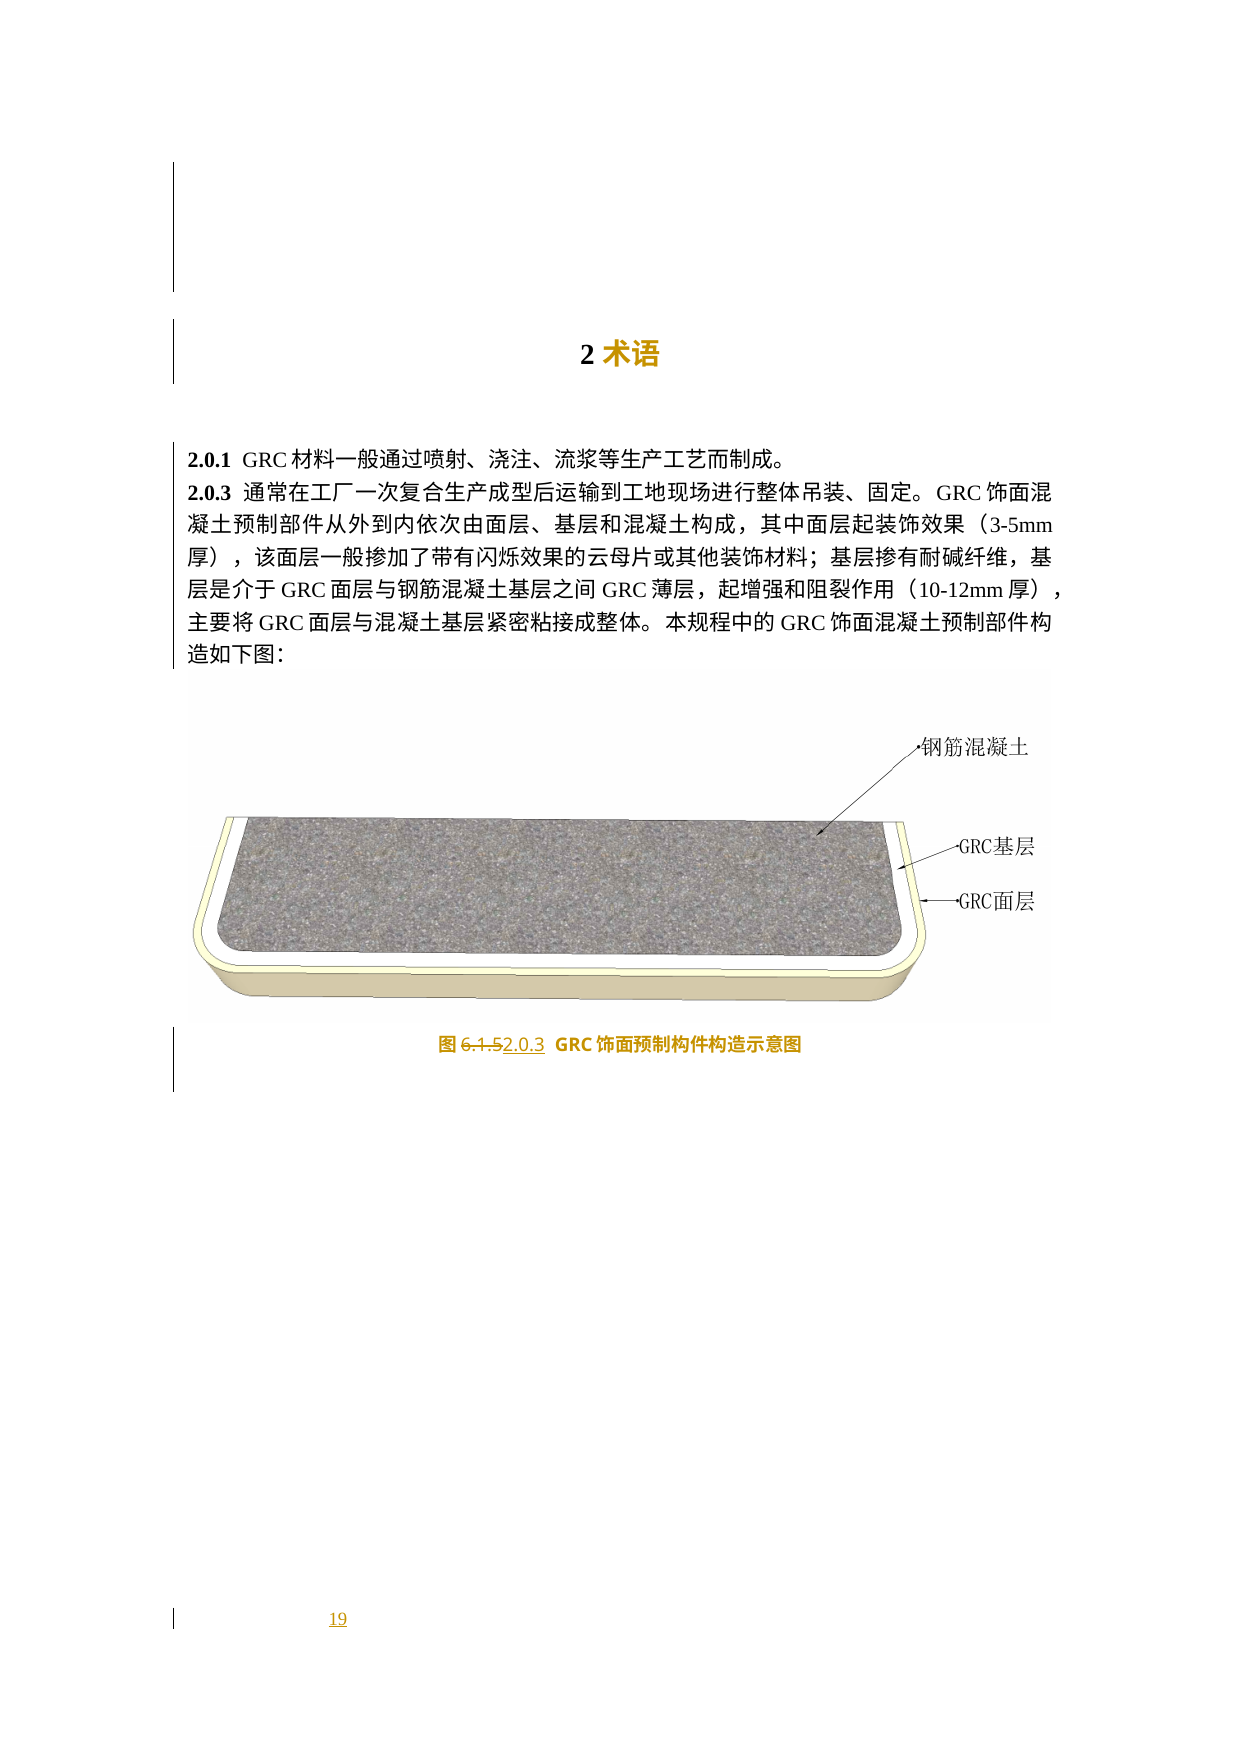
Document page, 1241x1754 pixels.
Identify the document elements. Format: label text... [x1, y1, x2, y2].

text 2.0.1 GRC材料一般通过喷射、浇注、流浆等生产工艺而制成。 [187, 442, 1053, 474]
text 2.0.3 通常在工厂一次复合生产成型后运输到工地现场进行整体吊装、固定。GRC饰面混凝土预制部件从外到内依次由面层、基层和混凝土构成，其中面层起装饰效果（3-5mm厚），该面层一般掺加了带有闪烁效果的云母片或其他装饰材料；基层掺有耐碱纤维，基层是介于GRC面层与钢筋混凝土基层之间GRC薄层，起增强和阻裂作用（10-12mm厚），主要将GRC面层与混凝土基层紧密粘接成整体。本规程中的GRC饰面混凝土预制部件构造如下图： [187, 474, 1053, 669]
subtitle 2 术语 [187, 319, 1053, 384]
picture [187, 669, 1085, 1023]
text 图 GRC饰面预制构件构造示意图 [187, 1027, 1053, 1059]
